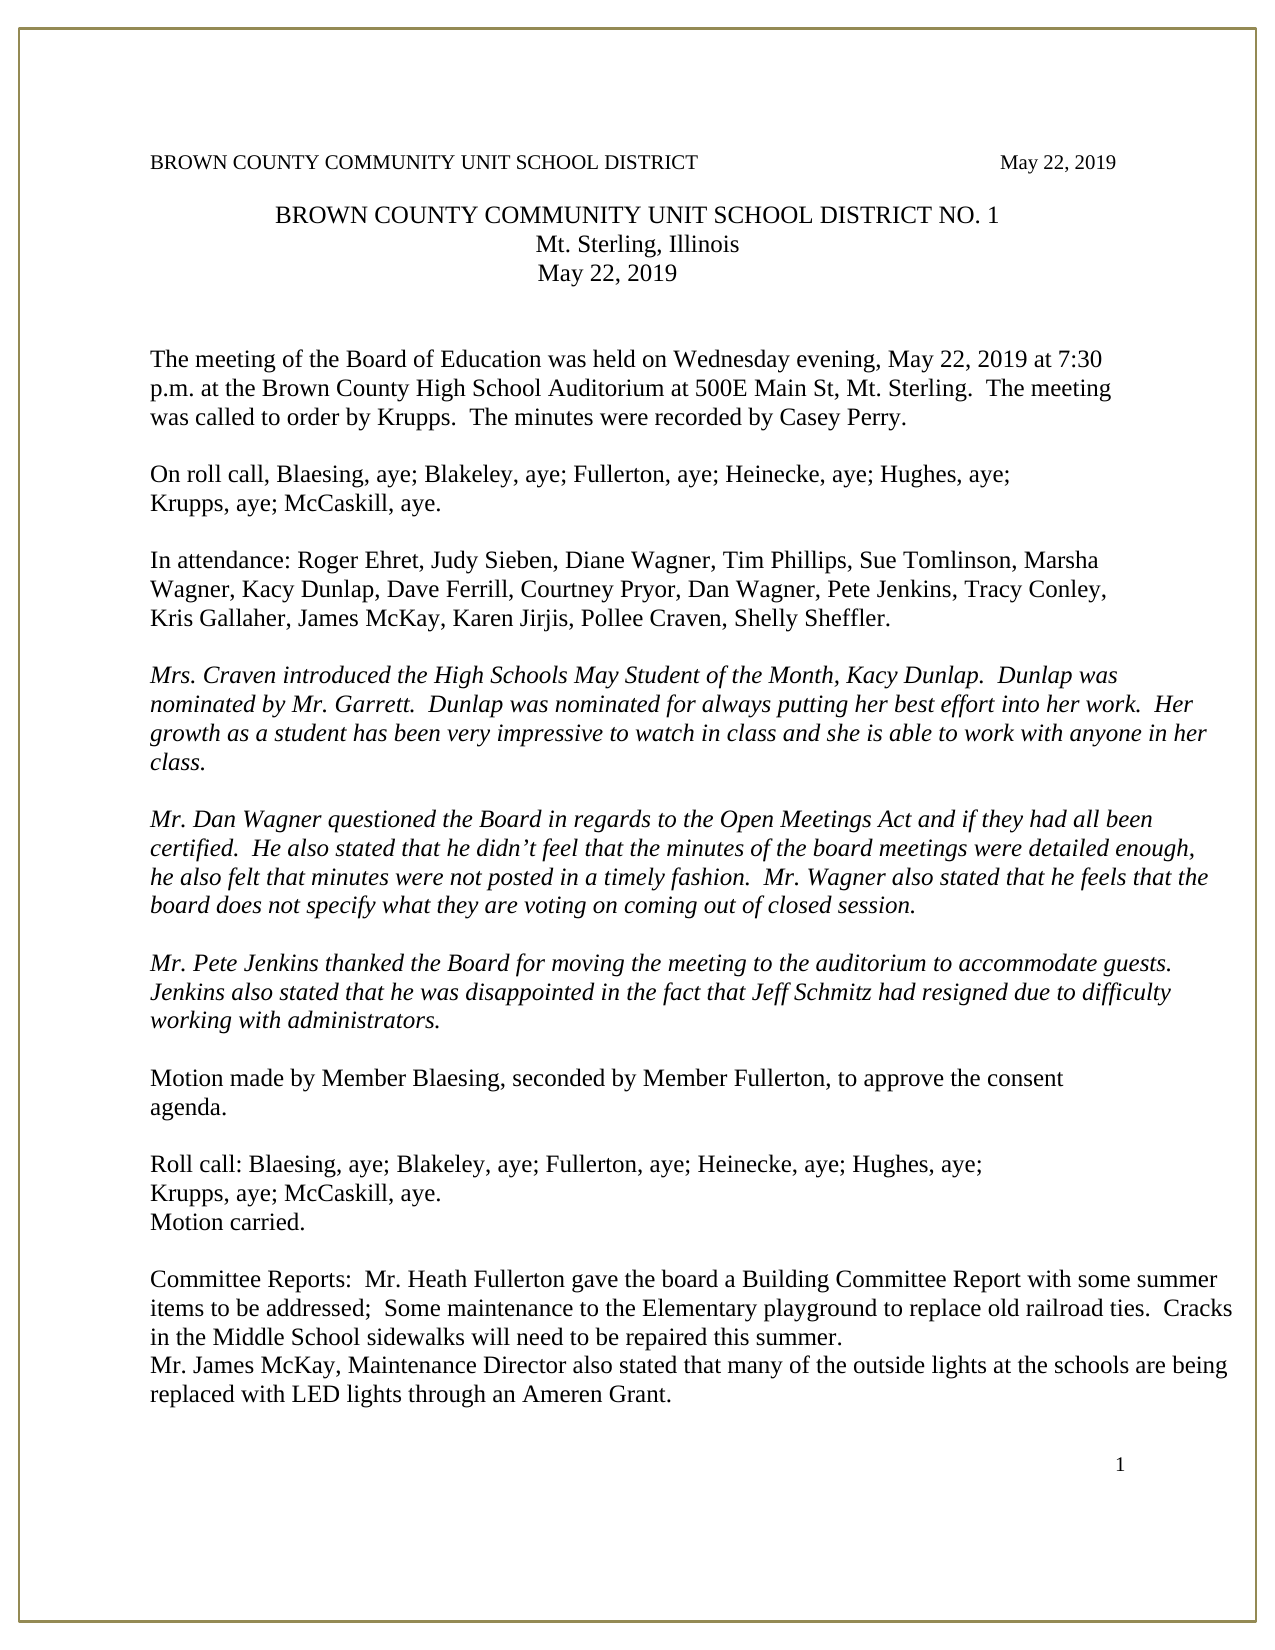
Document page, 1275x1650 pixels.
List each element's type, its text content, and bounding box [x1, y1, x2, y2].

text Mr. Dan Wagner questioned the Board in regards to the Open Meetings Act and if they had all been certified. He also stated that he didn’t feel that the minutes of the board meetings were detailed enough, [150, 804, 1237, 862]
text Mt. Sterling, Illinois [150, 229, 1125, 258]
text Motion made by Member Blaesing, seconded by Member Fullerton, to approve the consent agenda. [75, 1063, 1125, 1121]
text BROWN COUNTY COMMUNITY UNIT SCHOOL DISTRICT NO. 1 [150, 201, 1125, 229]
text he also felt that minutes were not posted in a timely fashion. Mr. Wagner also stated that he feels that the board does not specify what they are voting on coming out of closed session. [150, 862, 1237, 919]
text Krupps, aye; McCaskill, aye. [150, 488, 1125, 517]
text The meeting of the Board of Education was held on Wednesday evening, May 22, 2019 at 7:30 p.m. at the Brown County High School Auditorium at 500E Main St, Mt. Sterling. The meeting was called to order by Krupps. The minutes were recorded by Casey Perry. [150, 344, 1125, 431]
text Krupps, aye; McCaskill, aye. [150, 1178, 1125, 1207]
text On roll call, Blaesing, aye; Blakeley, aye; Fullerton, aye; Heinecke, aye; Hughes, aye; [150, 459, 1125, 488]
text Motion carried. [75, 1207, 1125, 1236]
text Roll call: Blaesing, aye; Blakeley, aye; Fullerton, aye; Heinecke, aye; Hughes, aye; [150, 1149, 1125, 1178]
text Mr. Pete Jenkins thanked the Board for moving the meeting to the auditorium to accommodate guests. [150, 948, 1237, 977]
text Jenkins also stated that he was disappointed in the fact that Jeff Schmitz had resigned due to difficulty working with administrators. [150, 977, 1237, 1034]
text Mrs. Craven introduced the High Schools May Student of the Month, Kacy Dunlap. Dunlap was [150, 661, 1237, 689]
text In attendance: Roger Ehret, Judy Sieben, Diane Wagner, Tim Phillips, Sue Tomlinson, Marsha Wagner, Kacy Dunlap, Dave Ferrill, Courtney Pryor, Dan Wagner, Pete Jenkins, Tracy Conley, Kris Gallaher, James McKay, Karen Jirjis, Pollee Craven, Shelly Sheffler. [150, 546, 1125, 632]
text in the Middle School sidewalks will need to be repaired this summer. [75, 1322, 1237, 1351]
text nominated by Mr. Garrett. Dunlap was nominated for always putting her best effort into her work. Her growth as a student has been very impressive to watch in class and she is able to work with anyone in her class. [150, 689, 1237, 776]
text May 22, 2019 [525, 258, 1125, 287]
text Mr. James McKay, Maintenance Director also stated that many of the outside lights at the schools are being replaced with LED lights through an Ameren Grant. [150, 1351, 1237, 1408]
text items to be addressed; Some maintenance to the Elementary playground to replace old railroad ties. Cracks [75, 1293, 1237, 1322]
text Committee Reports: Mr. Heath Fullerton gave the board a Building Committee Report with some summer [75, 1264, 1237, 1293]
